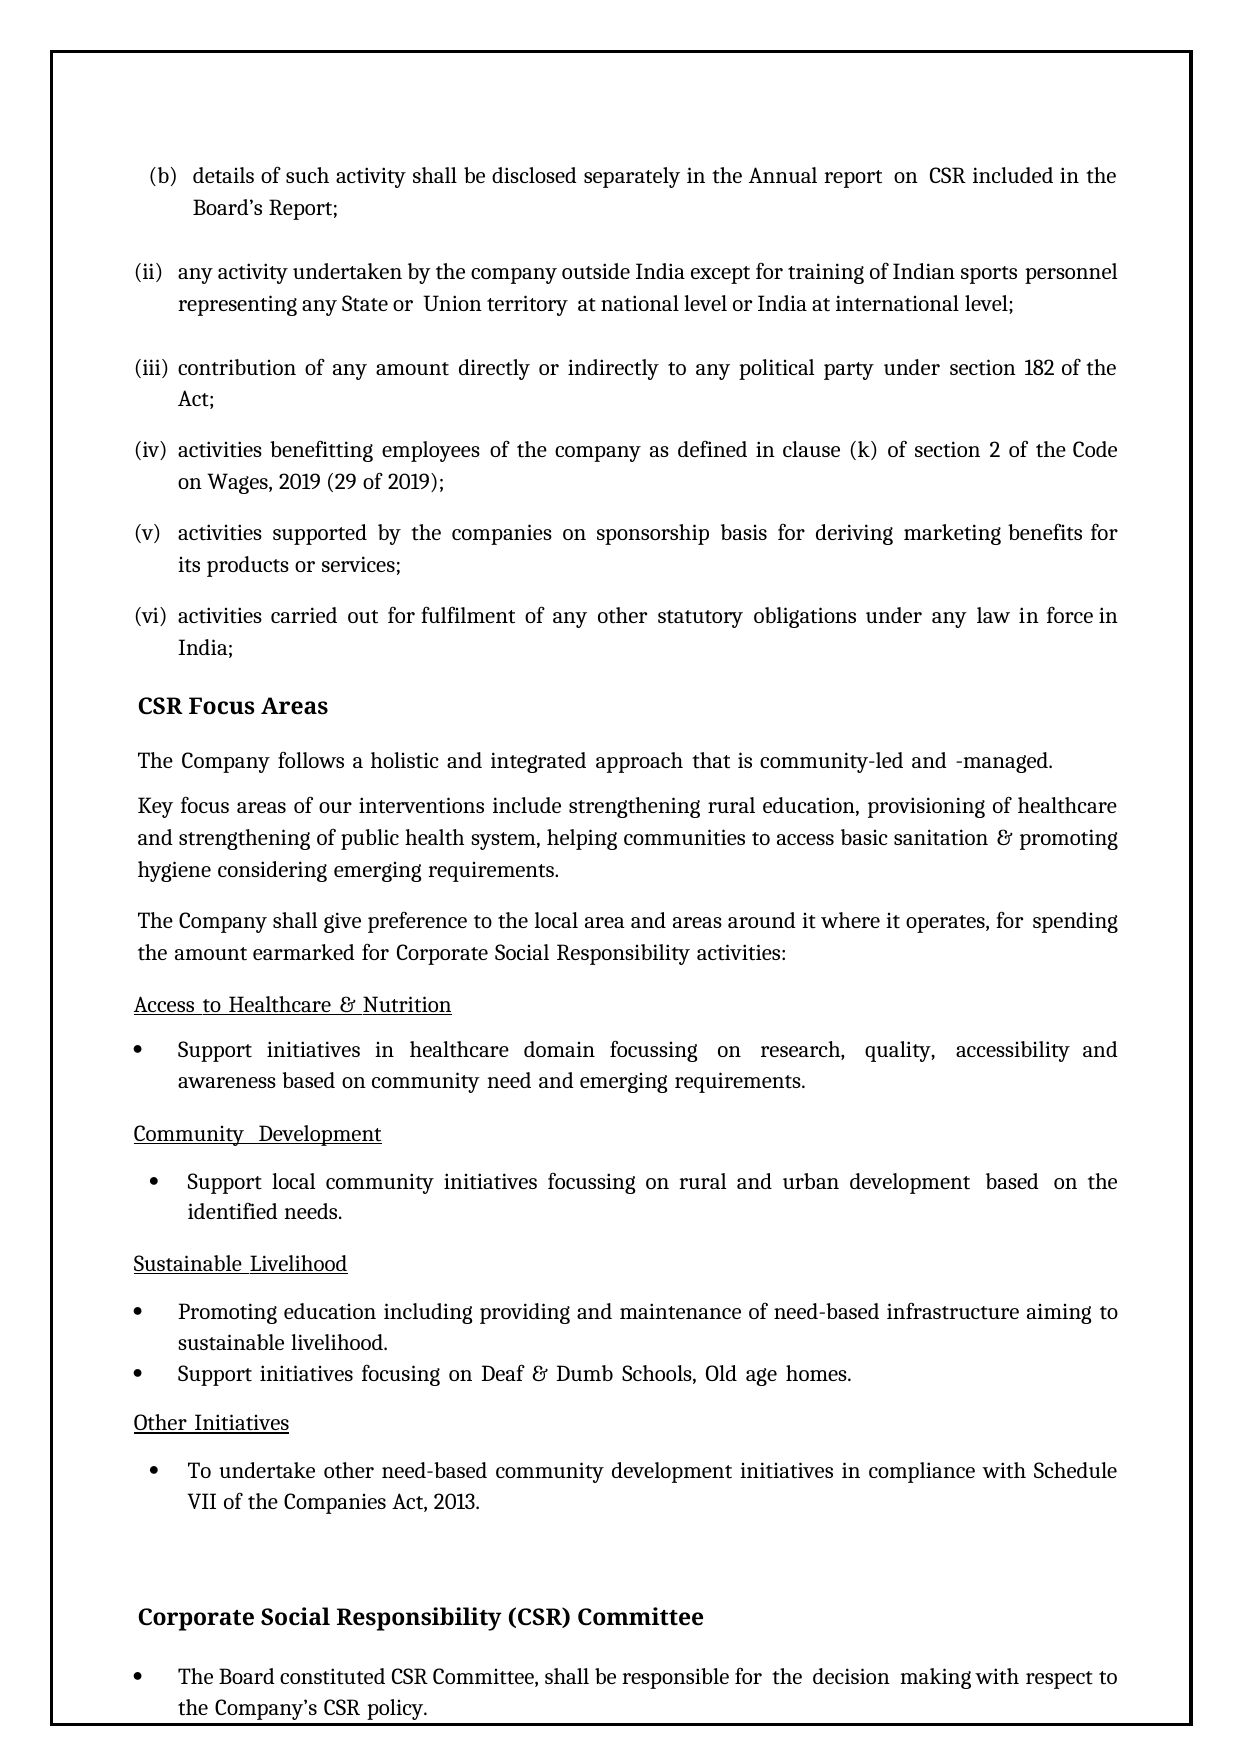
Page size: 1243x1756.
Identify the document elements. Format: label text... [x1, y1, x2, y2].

text The Company follows a holistic and integrated approach that is community-led and -managed. [137, 748, 1118, 774]
list activities supported by the companies on sponsorship basis for deriving marketing benefits for its products or services; [133, 520, 1118, 578]
list Support local community initiatives focussing on rural and urban development based on the identified needs. [150, 1168, 1118, 1225]
list Promoting education including providing and maintenance of need-based infrastructure aiming to sustainable livelihood. [133, 1298, 1118, 1356]
list activities benefitting employees of the company as defined in clause (k) of section 2 of the Code on Wages, 2019 (29 of 2019); [133, 437, 1118, 496]
list The Board constituted CSR Committee, shall be responsible for the decision making with respect to the Company’s CSR policy. [133, 1664, 1118, 1721]
text Access to Healthcare & Nutrition [133, 991, 1118, 1018]
subtitle Corporate Social Responsibility (CSR) Committee [137, 1601, 1118, 1632]
list activities carried out for fulfilment of any other statutory obligations under any law in force in India; [133, 603, 1118, 661]
list To undertake other need-based community development initiatives in compliance with Schedule VII of the Companies Act, 2013. [150, 1458, 1118, 1515]
list Support initiatives focusing on Deaf & Dumb Schools, Old age homes. [133, 1361, 1118, 1387]
list any activity undertaken by the company outside India except for training of Indian sports personnel representing any State or Union territory at national level or India at international level; [133, 259, 1118, 317]
text Community Development [133, 1121, 1118, 1147]
text Key focus areas of our interventions include strengthening rural education, provisioning of healthcare and strengthening of public health system, helping communities to access basic sanitation & promoting hygiene considering emerging requirements. [137, 793, 1118, 883]
text Sustainable Livelihood [133, 1251, 1118, 1277]
list Support initiatives in healthcare domain focussing on research, quality, accessibility and awareness based on community need and emerging requirements. [133, 1037, 1118, 1094]
list contribution of any amount directly or indirectly to any political party under section 182 of the Act; [133, 354, 1118, 413]
subtitle CSR Focus Areas [137, 689, 1118, 721]
text The Company shall give preference to the local area and areas around it where it operates, for spending the amount earmarked for Corporate Social Responsibility activities: [137, 908, 1118, 967]
text Other Initiatives [133, 1410, 1118, 1436]
list details of such activity shall be disclosed separately in the Annual report on CSR included in the Board’s Report; [148, 162, 1118, 221]
